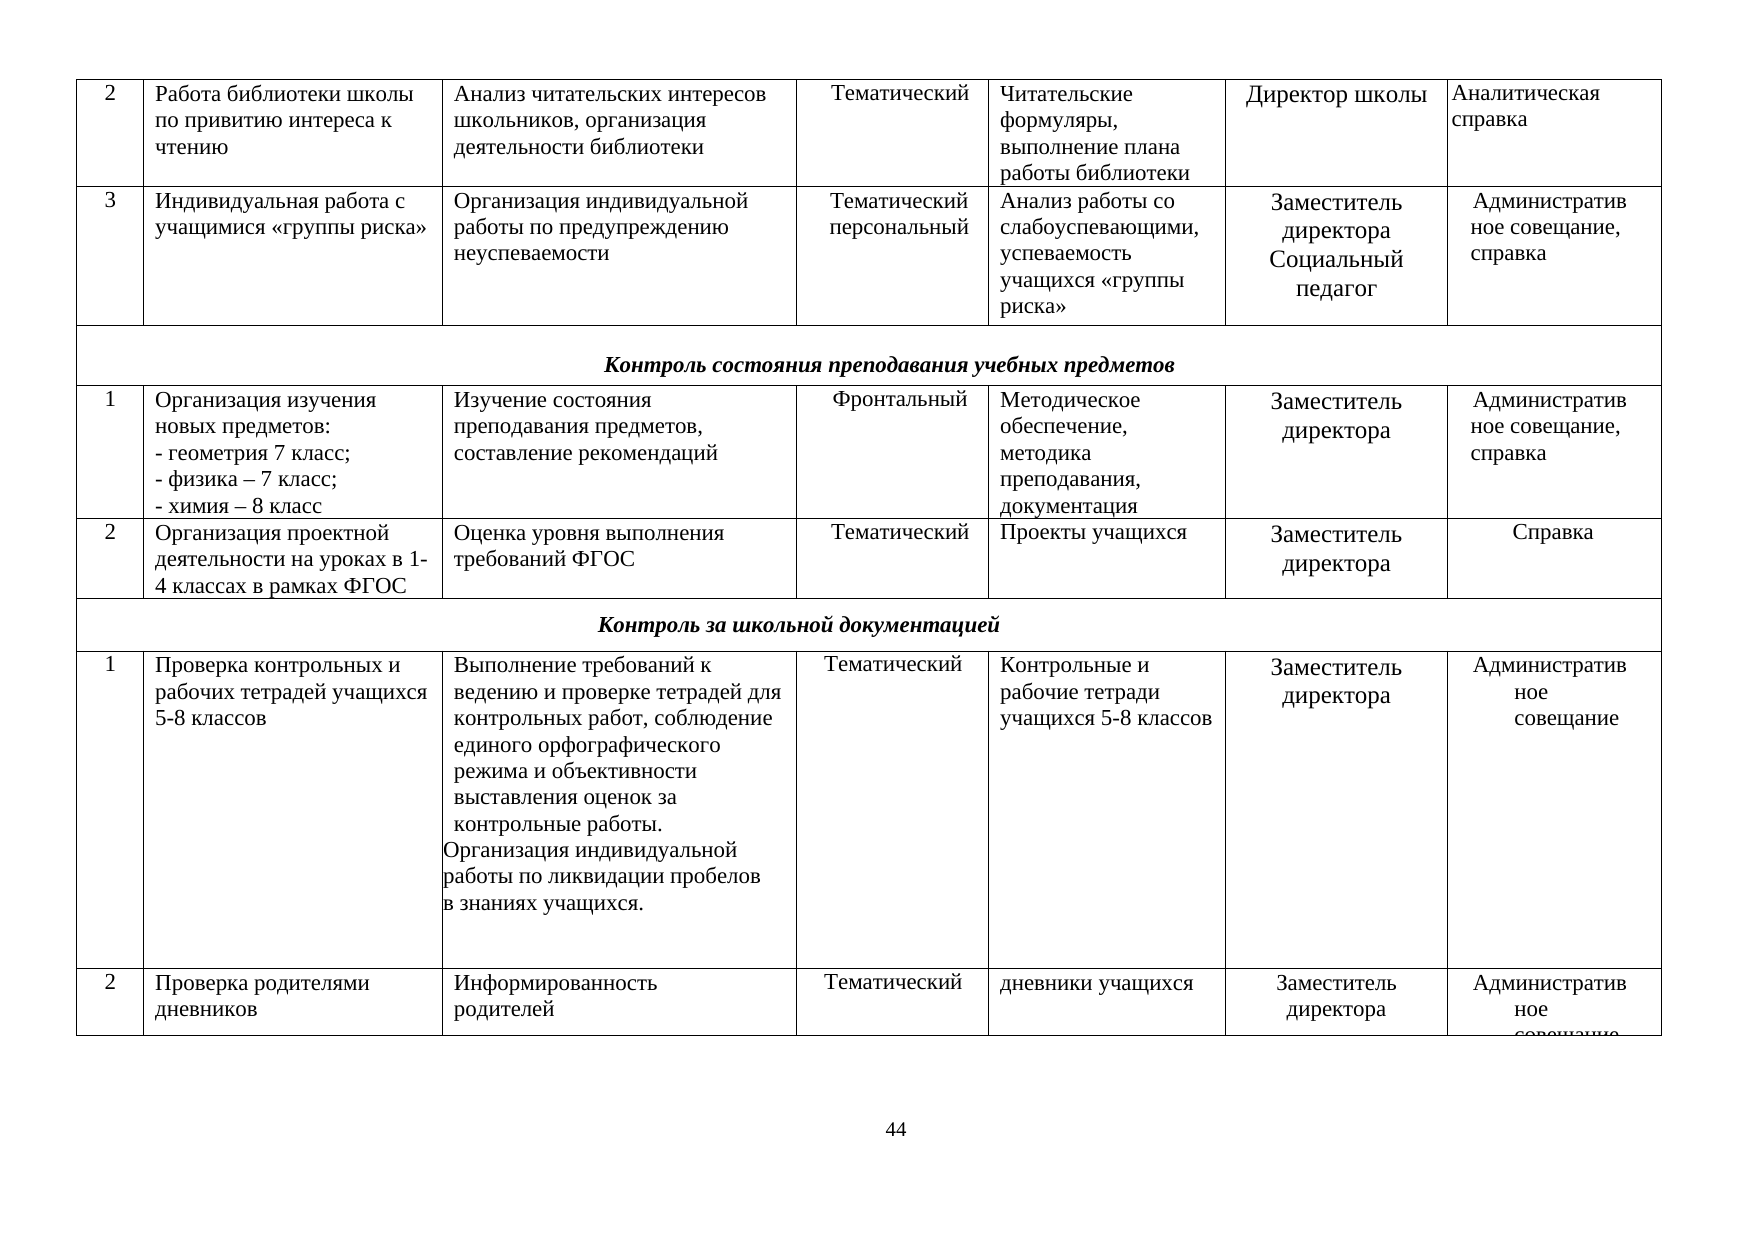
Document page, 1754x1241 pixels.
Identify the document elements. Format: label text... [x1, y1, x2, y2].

table_cell Аналитическая справка [1448, 80, 1661, 186]
table_cell Тематический [797, 969, 988, 1035]
table_cell Справка [1448, 519, 1661, 598]
table_cell Информированность родителей [443, 969, 796, 1035]
table_cell Тематический [797, 652, 988, 968]
table_cell 2 [77, 969, 143, 1035]
table_cell Контроль состояния преподавания учебных предметов [77, 326, 1661, 385]
table_cell Методическое обеспечение, методика преподавания, документация [989, 386, 1225, 518]
table_cell Заместитель директора [1226, 652, 1447, 968]
table_cell Анализ читательских интересов школьников, организация деятельности библиотеки [443, 80, 796, 186]
table_cell 1 [77, 652, 143, 968]
table_cell Административное совещание, справка [1448, 187, 1661, 325]
table_cell Организация проектной деятельности на уроках в 1- 4 классах в рамках ФГОС [144, 519, 442, 598]
table_cell Организация изучения новых предметов: геометрия 7 класс; физика – 7 класс; химия – 8 класс [144, 386, 442, 518]
table_cell Тематический [797, 80, 988, 186]
table_cell Тематический [797, 519, 988, 598]
table_cell Проверка контрольных и рабочих тетрадей учащихся 5-8 классов [144, 652, 442, 968]
table_cell Работа библиотеки школы по привитию интереса к чтению [144, 80, 442, 186]
table_cell Проекты учащихся [989, 519, 1225, 598]
table_cell 3 [77, 187, 143, 325]
table_cell Заместитель директора [1226, 519, 1447, 598]
table_cell 1 [77, 386, 143, 518]
table_cell Заместитель директора [1226, 969, 1447, 1035]
table_cell Административное совещание [1448, 652, 1661, 968]
table_cell Контроль за школьной документацией [77, 599, 1661, 651]
table_cell Заместитель директора Социальный педагог [1226, 187, 1447, 325]
table_cell Фронтальный [797, 386, 988, 518]
table_cell Организация индивидуальной работы по предупреждению неуспеваемости [443, 187, 796, 325]
table_cell Директор школы [1226, 80, 1447, 186]
table_cell Контрольные и рабочие тетради учащихся 5-8 классов [989, 652, 1225, 968]
table_cell Выполнение требований к ведению и проверке тетрадей для контрольных работ, соблюдение единого орфографического режима и объективности выставления оценок за контрольные работы. Организация индивидуальной работы по ликвидации пробелов в знаниях учащихся. [443, 652, 796, 968]
table_cell Заместитель директора [1226, 386, 1447, 518]
table_cell Оценка уровня выполнения требований ФГОС [443, 519, 796, 598]
table_cell Анализ работы со слабоуспевающими, успеваемость учащихся «группы риска» [989, 187, 1225, 325]
table_cell 2 [77, 80, 143, 186]
table_cell Проверка родителями дневников [144, 969, 442, 1035]
table_cell Изучение состояния преподавания предметов, составление рекомендаций [443, 386, 796, 518]
table_cell 2 [77, 519, 143, 598]
table_cell Административное совещание, справка [1448, 386, 1661, 518]
table_cell дневники учащихся [989, 969, 1225, 1035]
table_cell Тематический персональный [797, 187, 988, 325]
table_cell Читательские формуляры, выполнение плана работы библиотеки [989, 80, 1225, 186]
table_cell Индивидуальная работа с учащимися «группы риска» [144, 187, 442, 325]
table_cell Административное совещание [1448, 969, 1661, 1035]
